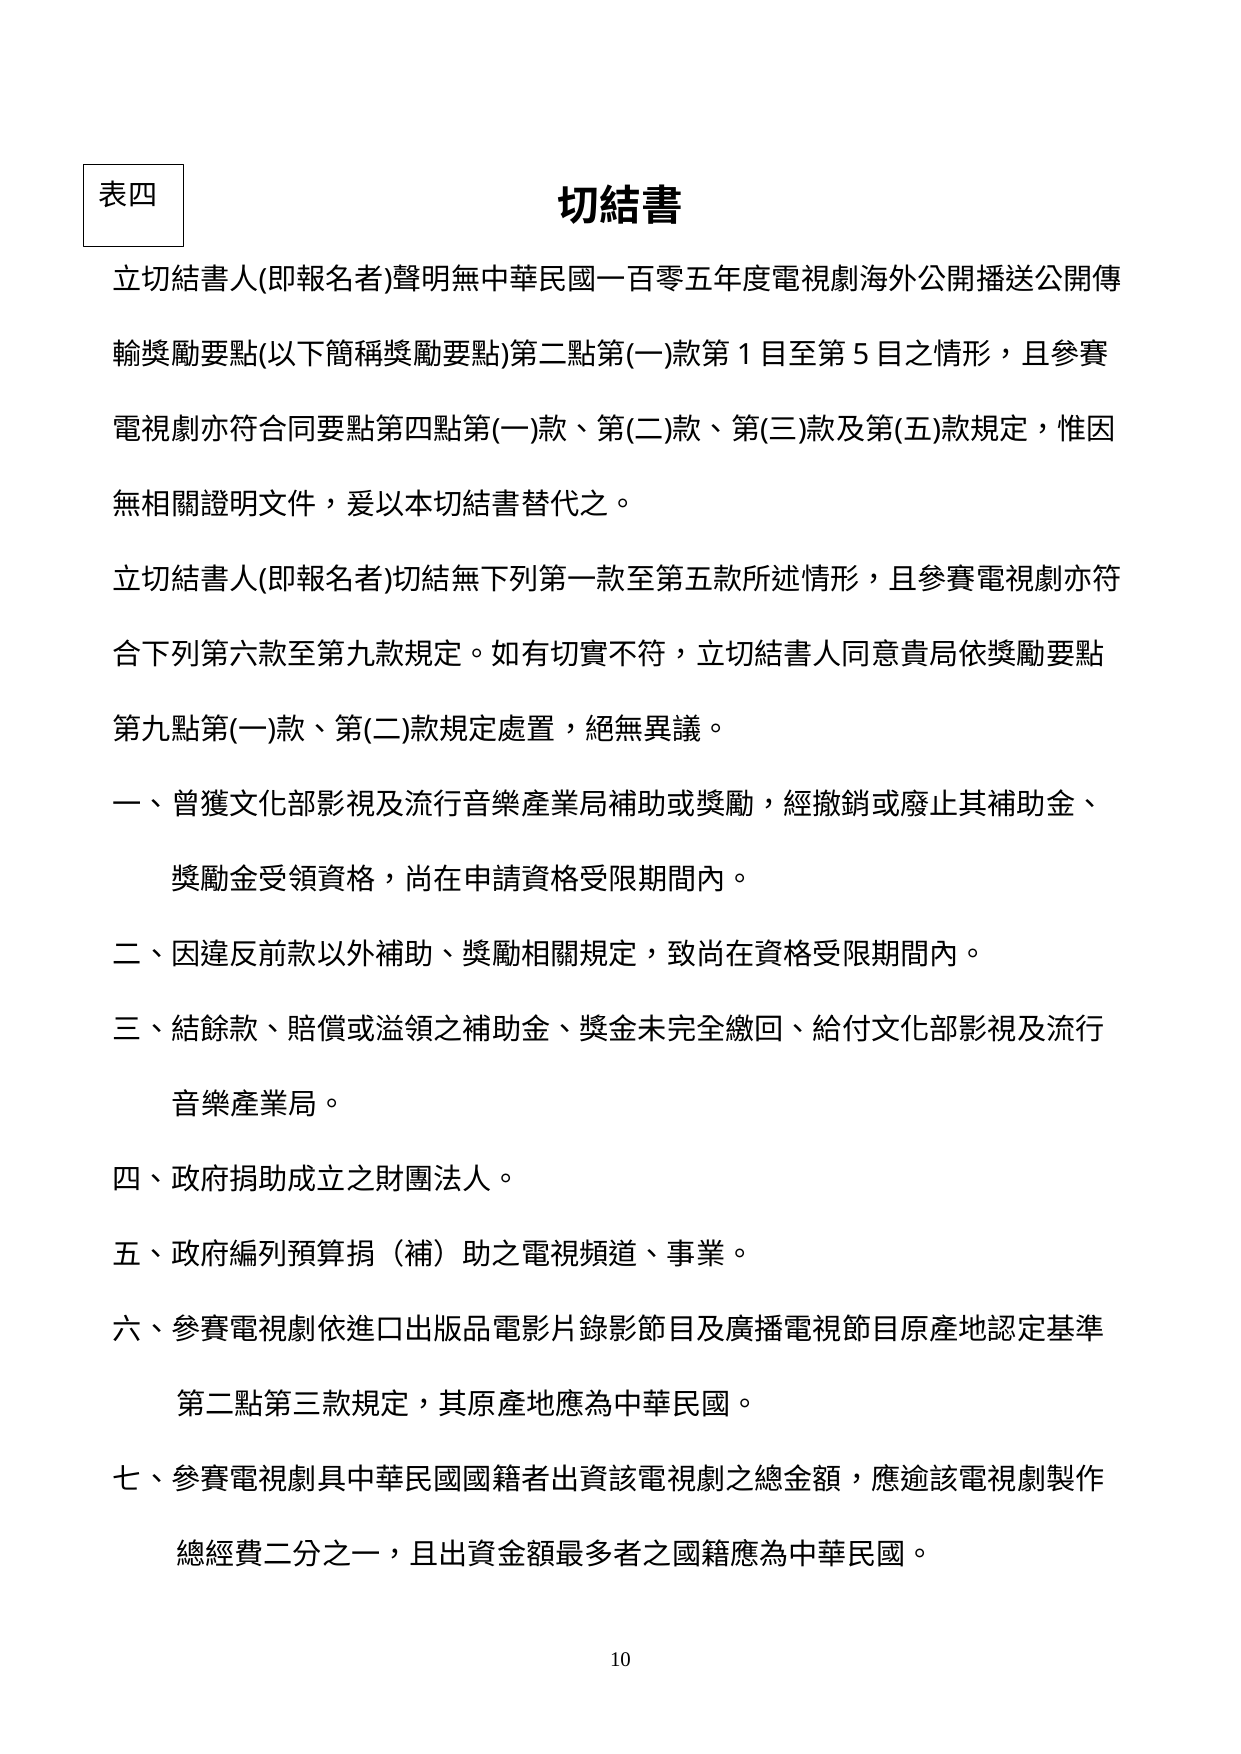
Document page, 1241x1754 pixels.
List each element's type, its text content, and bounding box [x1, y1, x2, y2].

text 三、結餘款、賠償或溢領之補助金、獎金未完全繳回、給付文化部影視及流行音樂產業局。 [113, 989, 1128, 1139]
text 七、參賽電視劇具中華民國國籍者出資該電視劇之總金額，應逾該電視劇製作總經費二分之一，且出資金額最多者之國籍應為中華民國。 [113, 1439, 1128, 1589]
text 切結書 [184, 164, 1128, 239]
text 立切結書人(即報名者)切結無下列第一款至第五款所述情形，且參賽電視劇亦符合下列第六款至第九款規定。如有切實不符，立切結書人同意貴局依獎勵要點第九點第(一)款、第(二)款規定處置，絕無異議。 [112, 539, 1128, 764]
text 五、政府編列預算捐（補）助之電視頻道、事業。 [112, 1214, 1128, 1289]
text 六、參賽電視劇依進口出版品電影片錄影節目及廣播電視節目原產地認定基準第二點第三款規定，其原產地應為中華民國。 [113, 1289, 1128, 1439]
text 四、政府捐助成立之財團法人。 [112, 1139, 1128, 1214]
text 二、因違反前款以外補助、獎勵相關規定，致尚在資格受限期間內。 [113, 914, 1128, 989]
text 立切結書人(即報名者)聲明無中華民國一百零五年度電視劇海外公開播送公開傳輸獎勵要點(以下簡稱獎勵要點)第二點第(一)款第1目至第5目之情形，且參賽電視劇亦符合同要點第四點第(一)款、第(二)款、第(三)款及第(五)款規定，惟因無相關證明文件，爰以本切結書替代之。 [112, 239, 1128, 539]
text 一、曾獲文化部影視及流行音樂產業局補助或獎勵，經撤銷或廢止其補助金、獎勵金受領資格，尚在申請資格受限期間內。 [112, 764, 1128, 914]
